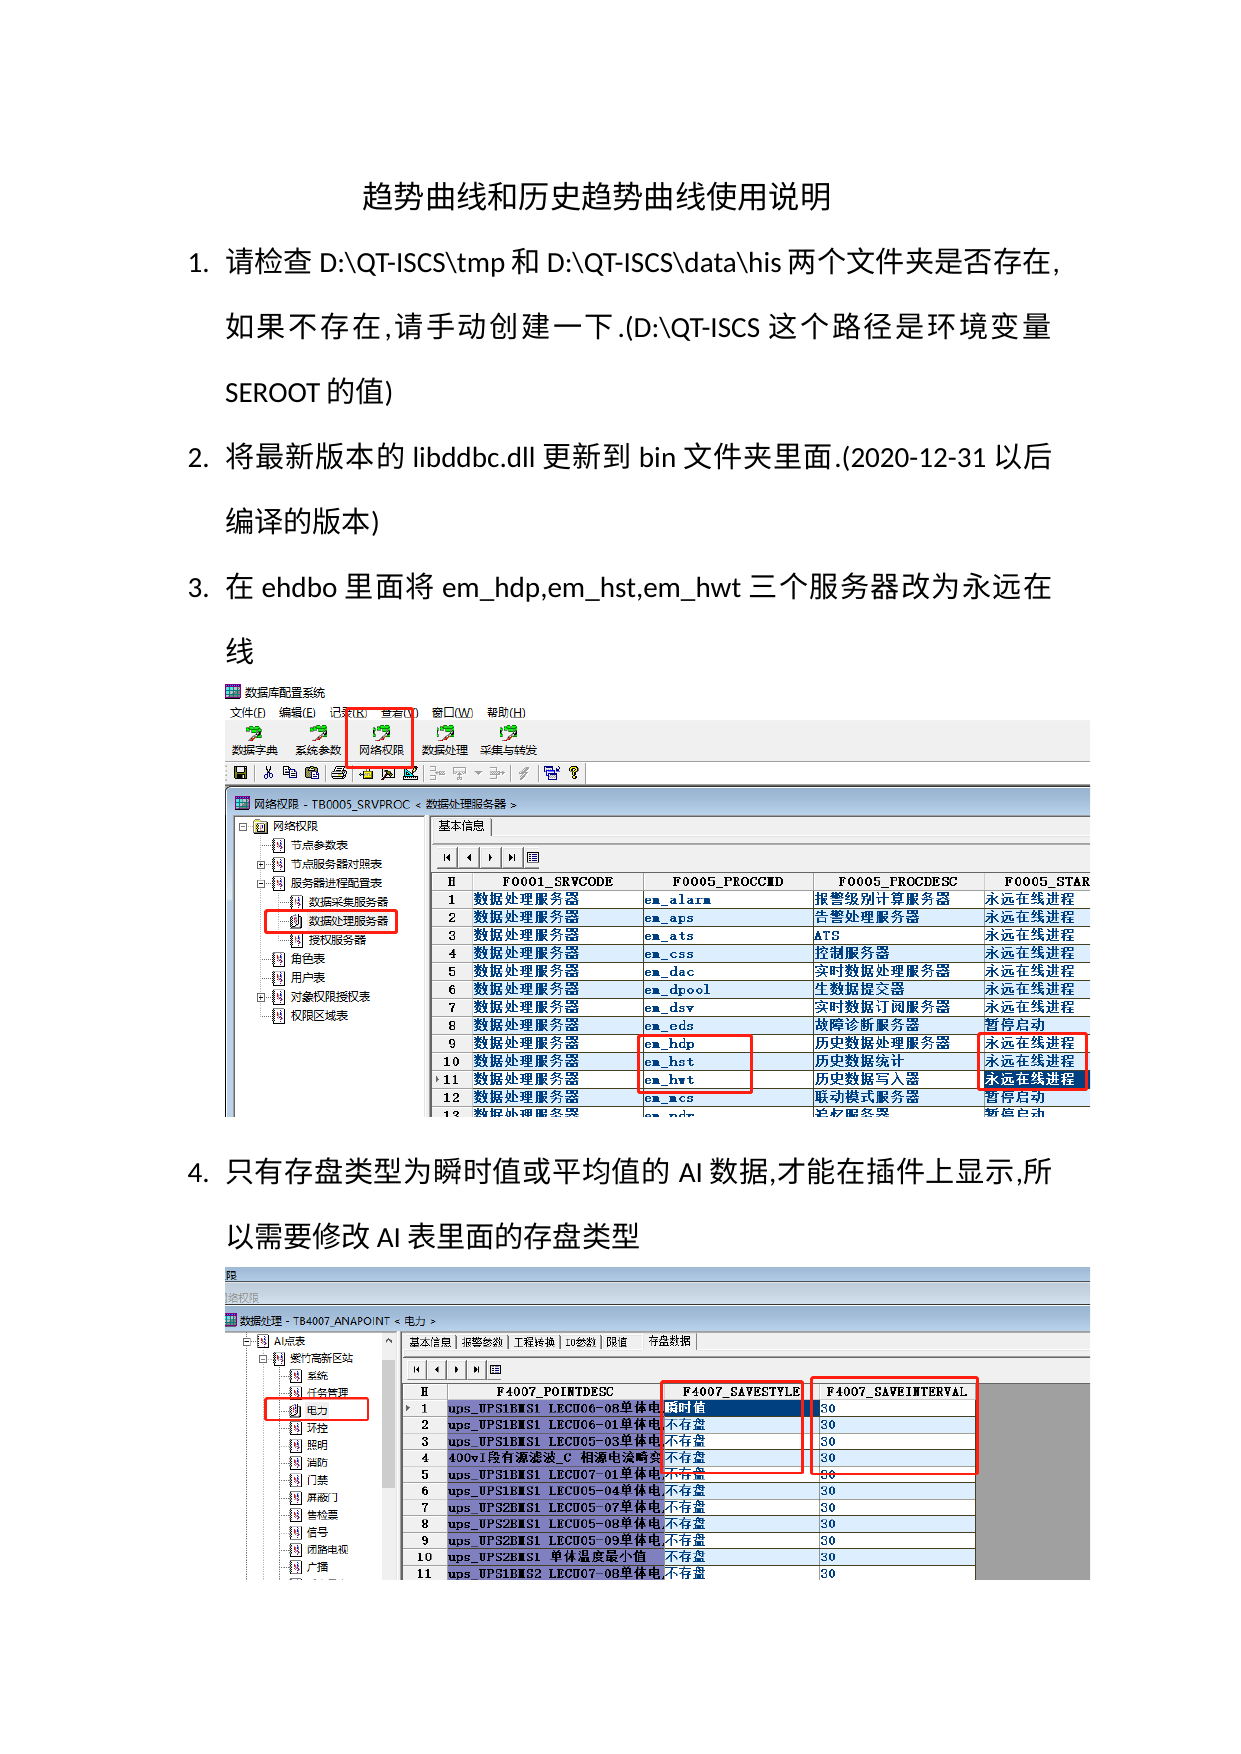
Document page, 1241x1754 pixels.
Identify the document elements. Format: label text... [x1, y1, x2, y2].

picture [225, 1267, 1091, 1580]
picture [225, 682, 1091, 1117]
list 将最新版本的libddbc.dll更新到bin文件夹里面.(2020-12-31以后编译的版本) [187, 422, 1053, 552]
list 请检查D:\QT-ISCS\tmp和D:\QT-ISCS\data\his两个文件夹是否存在,如果不存在,请手动创建一下.(D:\QT-ISCS这个路径是环境变量SEROOT的值) [187, 227, 1053, 422]
list 只有存盘类型为瞬时值或平均值的AI数据,才能在插件上显示,所以需要修改AI表里面的存盘类型 [187, 1137, 1053, 1267]
text 趋势曲线和历史趋势曲线使用说明 [319, 162, 1053, 227]
list 在ehdbo里面将em_hdp,em_hst,em_hwt三个服务器改为永远在线 [187, 552, 1053, 682]
